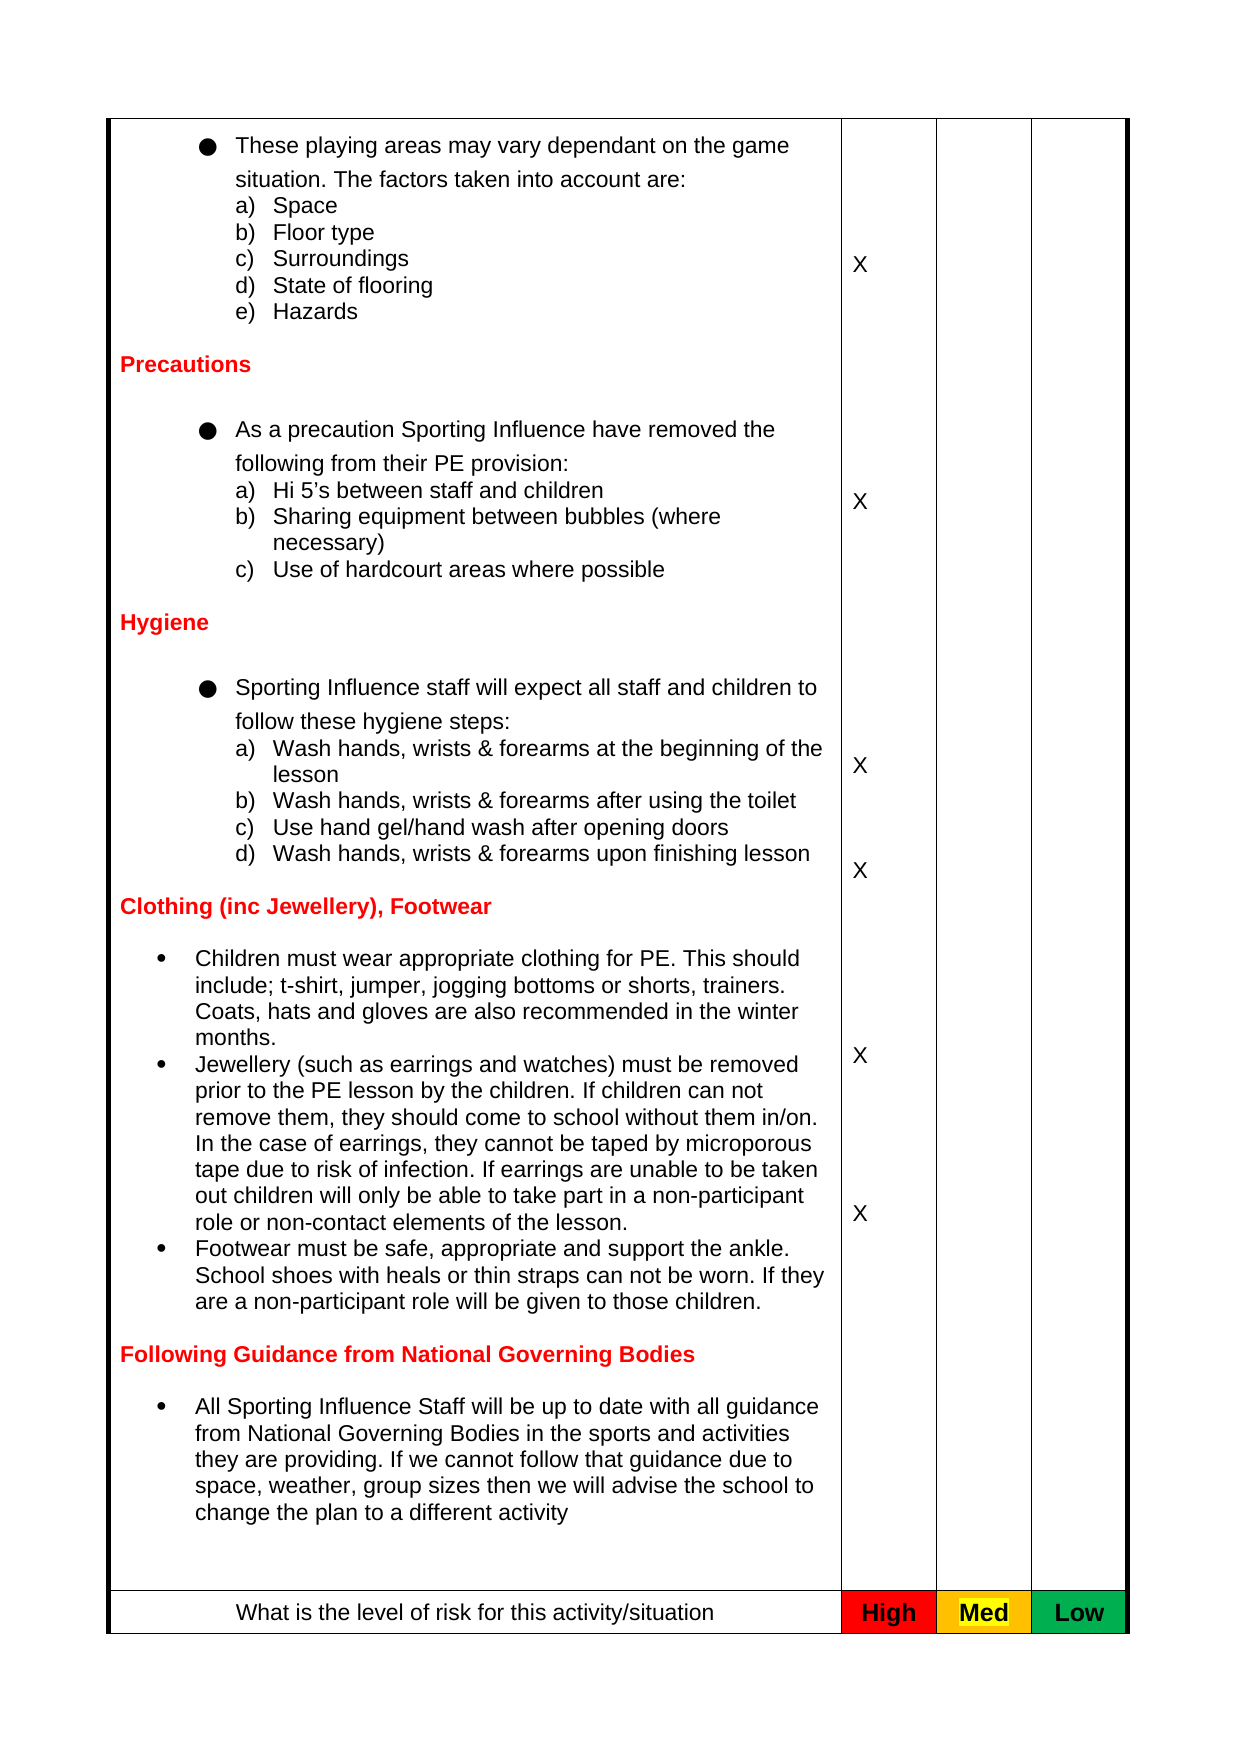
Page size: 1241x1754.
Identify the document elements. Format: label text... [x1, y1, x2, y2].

table_cell Med [937, 1591, 1031, 1633]
table_cell [937, 119, 1031, 1590]
table_cell High [842, 1591, 936, 1633]
table_cell [1032, 119, 1125, 1590]
table_cell Low [1032, 1591, 1125, 1633]
table_cell What is the level of risk for this activity/situation [111, 1591, 841, 1633]
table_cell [111, 119, 841, 1590]
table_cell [842, 119, 936, 1590]
